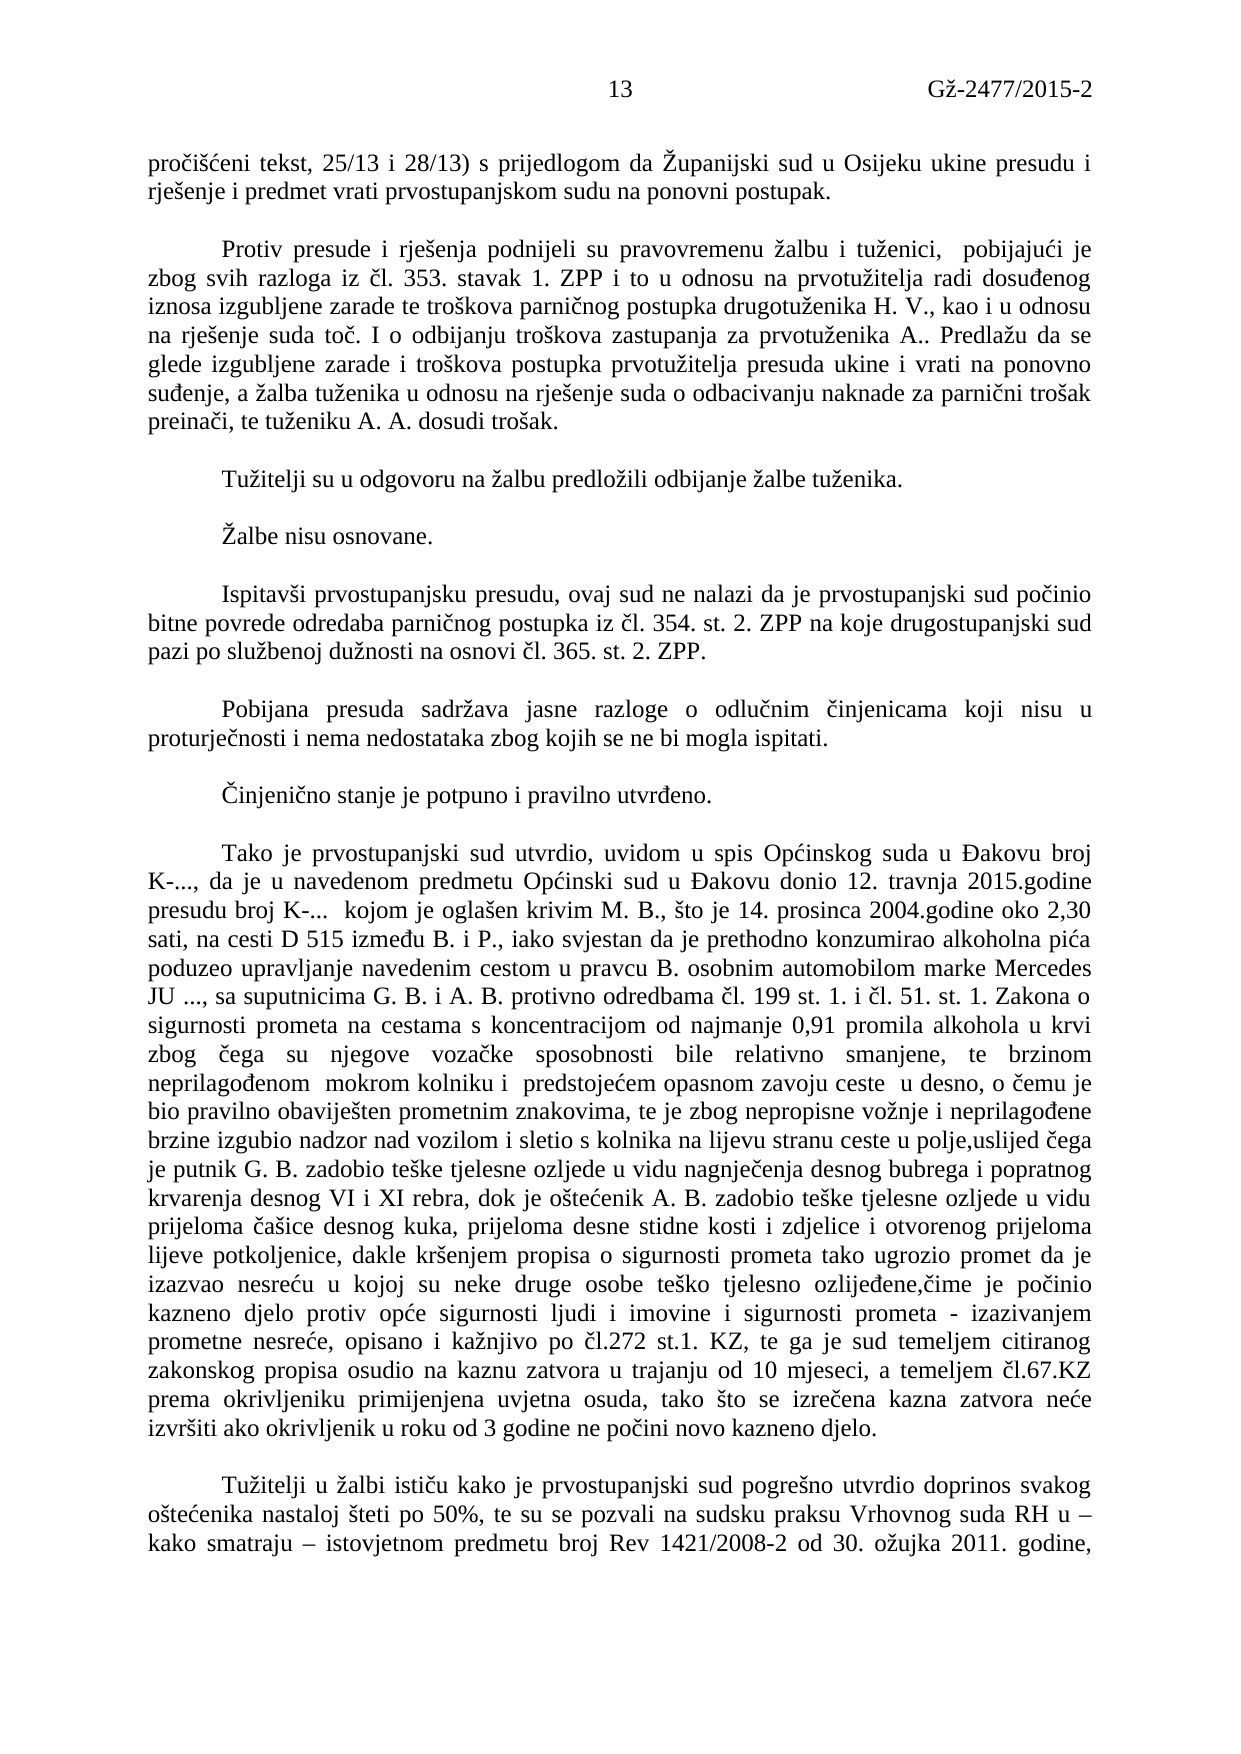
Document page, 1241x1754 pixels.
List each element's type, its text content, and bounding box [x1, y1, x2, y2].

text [148, 1470, 1093, 1556]
text Žalbe nisu osnovane. [148, 521, 1093, 550]
text Pobijana presuda sadržava jasne razloge o odlučnim činjenicama koji nisu u proturječnosti i nema nedostataka zbog kojih se ne bi mogla ispitati. [148, 694, 1093, 751]
text Ispitavši prvostupanjsku presudu, ovaj sud ne nalazi da je prvostupanjski sud počinio bitne povrede odredaba parničnog postupka iz čl. 354. st. 2. ZPP na koje drugostupanjski sud pazi po službenoj dužnosti na osnovi čl. 365. st. 2. ZPP. [148, 579, 1093, 665]
text Tako je prvostupanjski sud utvrdio, uvidom u spis Općinskog suda u Đakovu broj K-..., da je u navedenom predmetu Općinski sud u Đakovu donio 12. travnja 2015.godine presudu broj K-... kojom je oglašen krivim M. B., što je 14. prosinca 2004.godine oko 2,30 sati, na cesti D 515 između B. i P., iako svjestan da je prethodno konzumirao alkoholna pića poduzeo upravljanje navedenim cestom u pravcu B. osobnim automobilom marke Mercedes JU ..., sa suputnicima G. B. i A. B. protivno odredbama čl. 199 st. 1. i čl. 51. st. 1. Zakona o sigurnosti prometa na cestama s koncentracijom od najmanje 0,91 promila alkohola u krvi zbog čega su njegove vozačke sposobnosti bile relativno smanjene, te brzinom neprilagođenom mokrom kolniku i predstojećem opasnom zavoju ceste u desno, o čemu je bio pravilno obaviješten prometnim znakovima, te je zbog nepropisne vožnje i neprilagođene brzine izgubio nadzor nad vozilom i sletio s kolnika na lijevu stranu ceste u polje,uslijed čega je putnik G. B. zadobio teške tjelesne ozljede u vidu nagnječenja desnog bubrega i popratnog krvarenja desnog VI i XI rebra, dok je oštećenik A. B. zadobio teške tjelesne ozljede u vidu prijeloma čašice desnog kuka, prijeloma desne stidne kosti i zdjelice i otvorenog prijeloma lijeve potkoljenice, dakle kršenjem propisa o sigurnosti prometa tako ugrozio promet da je izazvao nesreću u kojoj su neke druge osobe teško tjelesno ozlijeđene,čime je počinio kazneno djelo protiv opće sigurnosti ljudi i imovine i sigurnosti prometa - izazivanjem prometne nesreće, opisano i kažnjivo po čl.272 st.1. KZ, te ga je sud temeljem citiranog zakonskog propisa osudio na kaznu zatvora u trajanju od 10 mjeseci, a temeljem čl.67.KZ prema okrivljeniku primijenjena uvjetna osuda, tako što se izrečena kazna zatvora neće izvršiti ako okrivljenik u roku od 3 godine ne počini novo kazneno djelo. [148, 838, 1093, 1441]
text Tužitelji su u odgovoru na žalbu predložili odbijanje žalbe tuženika. [148, 464, 1093, 493]
text Činjenično stanje je potpuno i pravilno utvrđeno. [148, 780, 1093, 809]
text Protiv presude i rješenja podnijeli su pravovremenu žalbu i tuženici, pobijajući je zbog svih razloga iz čl. 353. stavak 1. ZPP i to u odnosu na prvotužitelja radi dosuđenog iznosa izgubljene zarade te troškova parničnog postupka drugotuženika H. V., kao i u odnosu na rješenje suda toč. I o odbijanju troškova zastupanja za prvotuženika A.. Predlažu da se glede izgubljene zarade i troškova postupka prvotužitelja presuda ukine i vrati na ponovno suđenje, a žalba tuženika u odnosu na rješenje suda o odbacivanju naknade za parnični trošak preinači, te tuženiku A. A. dosudi trošak. [148, 234, 1093, 435]
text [148, 148, 1093, 205]
